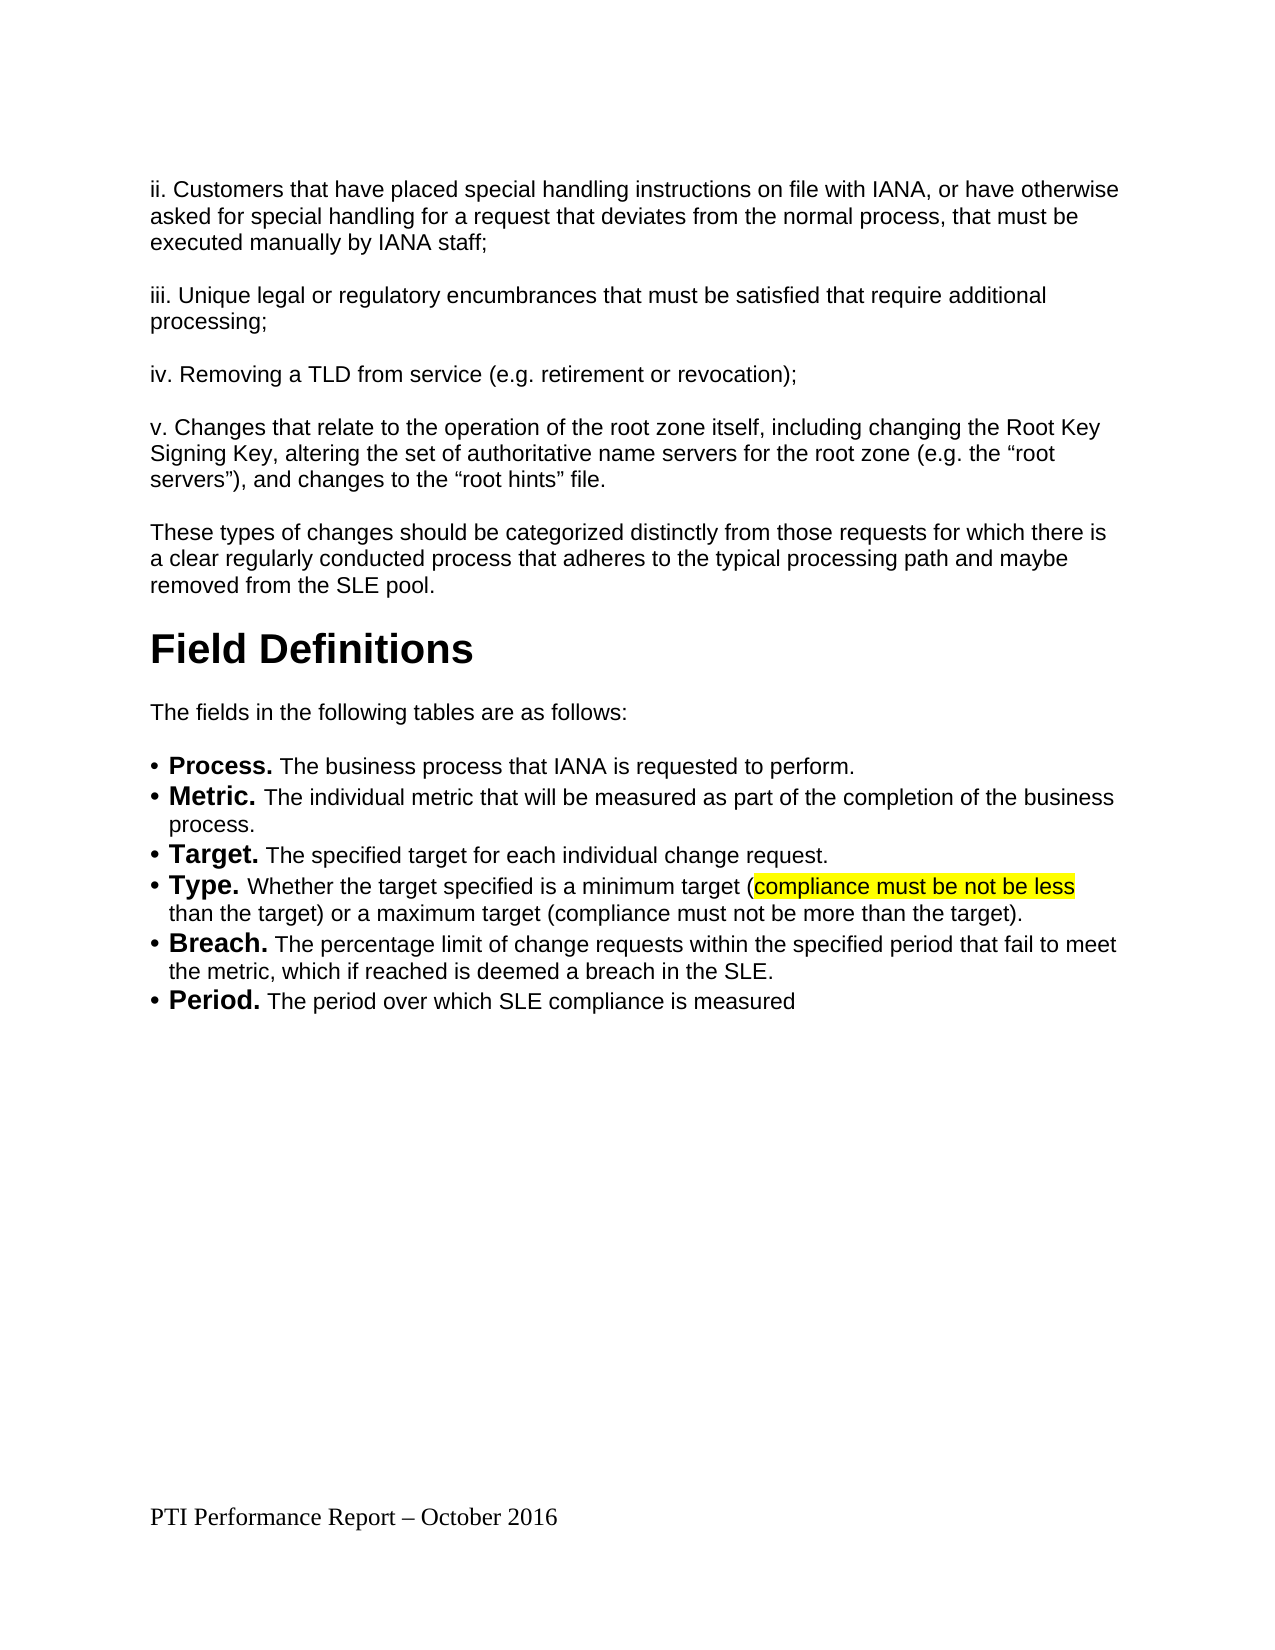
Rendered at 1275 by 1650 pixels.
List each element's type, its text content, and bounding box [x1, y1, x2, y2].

text The fields in the following tables are as follows: [150, 699, 1125, 725]
list Process. The business process that IANA is requested to perform. [150, 751, 1125, 780]
text iv. Removing a TLD from service (e.g. retirement or revocation); [150, 361, 1125, 387]
text v. Changes that relate to the operation of the root zone itself, including changing the Root Key Signing Key, altering the set of authoritative name servers for the root zone (e.g. the “root servers”), and changes to the “root hints” file. [150, 413, 1125, 493]
text ii. Customers that have placed special handling instructions on file with IANA, or have otherwise asked for special handling for a request that deviates from the normal process, that must be executed manually by IANA staff; [150, 176, 1125, 255]
list Type. Whether the target specified is a minimum target (compliance must be not be less than the target) or a maximum target (compliance must not be more than the target). [150, 869, 1125, 927]
text These types of changes should be categorized distinctly from those requests for which there is a clear regularly conducted process that adheres to the typical processing path and maybe removed from the SLE pool. [150, 519, 1125, 598]
text Field Definitions [150, 624, 1125, 672]
list Period. The period over which SLE compliance is measured [150, 984, 1125, 1015]
list Target. The specified target for each individual change request. [150, 838, 1125, 869]
text iii. Unique legal or regulatory encumbrances that must be satisfied that require additional processing; [150, 282, 1125, 334]
list Breach. The percentage limit of change requests within the specified period that fail to meet the metric, which if reached is deemed a breach in the SLE. [150, 927, 1125, 984]
list Metric. The individual metric that will be measured as part of the completion of the business process. [150, 780, 1125, 838]
